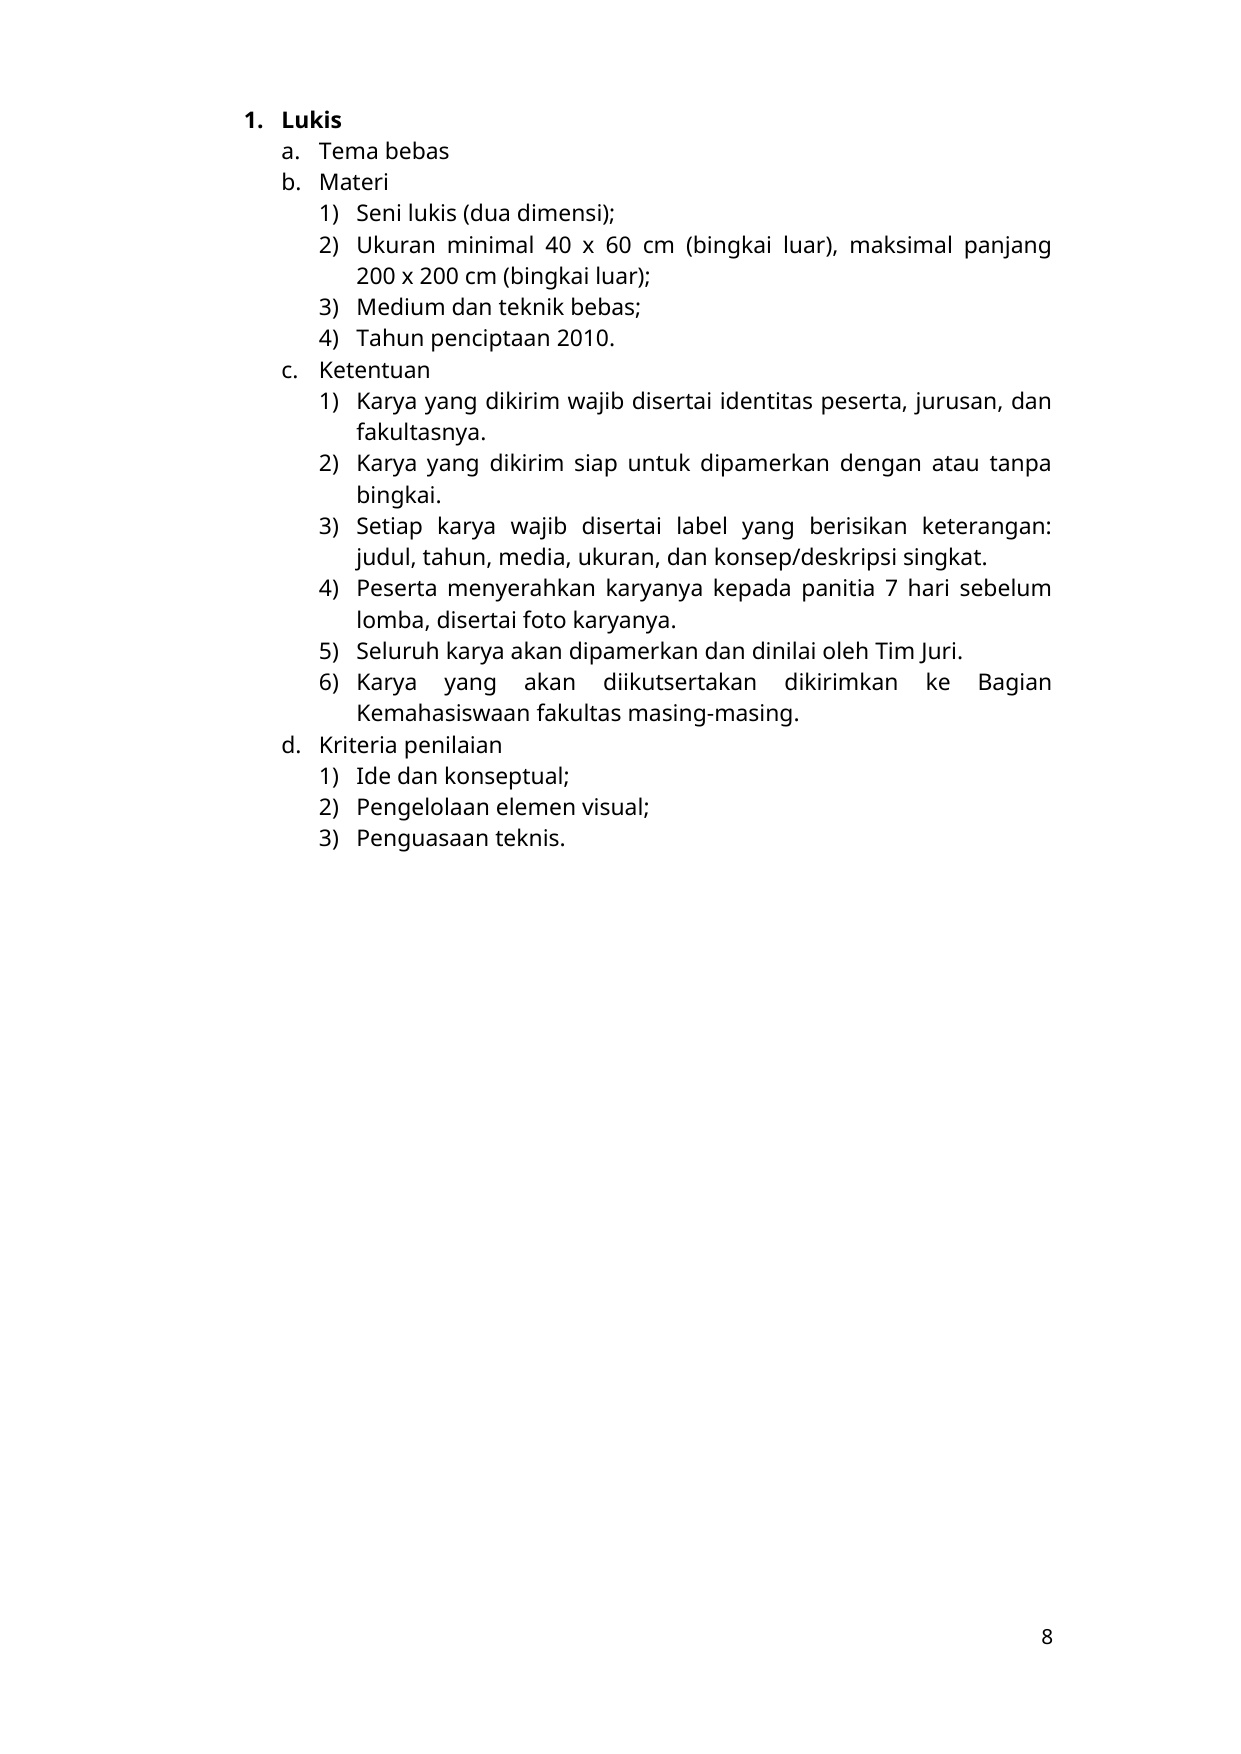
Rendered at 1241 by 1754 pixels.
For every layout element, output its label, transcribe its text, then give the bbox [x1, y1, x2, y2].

list Karya yang dikirim siap untuk dipamerkan dengan atau tanpa bingkai. [319, 447, 1053, 510]
list Ketentuan [281, 353, 1053, 385]
list Karya yang dikirim wajib disertai identitas peserta, jurusan, dan fakultasnya. [319, 385, 1053, 447]
list Pengelolaan elemen visual; [319, 791, 1053, 822]
list Ide dan konseptual; [319, 760, 1053, 791]
list Kriteria penilaian [281, 728, 1053, 760]
list Seluruh karya akan dipamerkan dan dinilai oleh Tim Juri. [319, 635, 1053, 666]
list Setiap karya wajib disertai label yang berisikan keterangan: judul, tahun, media, ukuran, dan konsep/deskripsi singkat. [319, 510, 1053, 572]
list Materi [281, 166, 1053, 197]
list Penguasaan teknis. [319, 822, 1053, 853]
list Peserta menyerahkan karyanya kepada panitia 7 hari sebelum lomba, disertai foto karyanya. [319, 572, 1053, 635]
list Seni lukis (dua dimensi); [319, 197, 1053, 228]
list Karya yang akan diikutsertakan dikirimkan ke Bagian Kemahasiswaan fakultas masing-masing. [319, 666, 1053, 728]
list Tema bebas [281, 135, 1053, 166]
list Lukis [244, 103, 1053, 135]
list Medium dan teknik bebas; [319, 291, 1053, 322]
list Ukuran minimal 40 x 60 cm (bingkai luar), maksimal panjang 200 x 200 cm (bingkai luar); [319, 228, 1053, 291]
list Tahun penciptaan 2010. [319, 322, 1053, 353]
